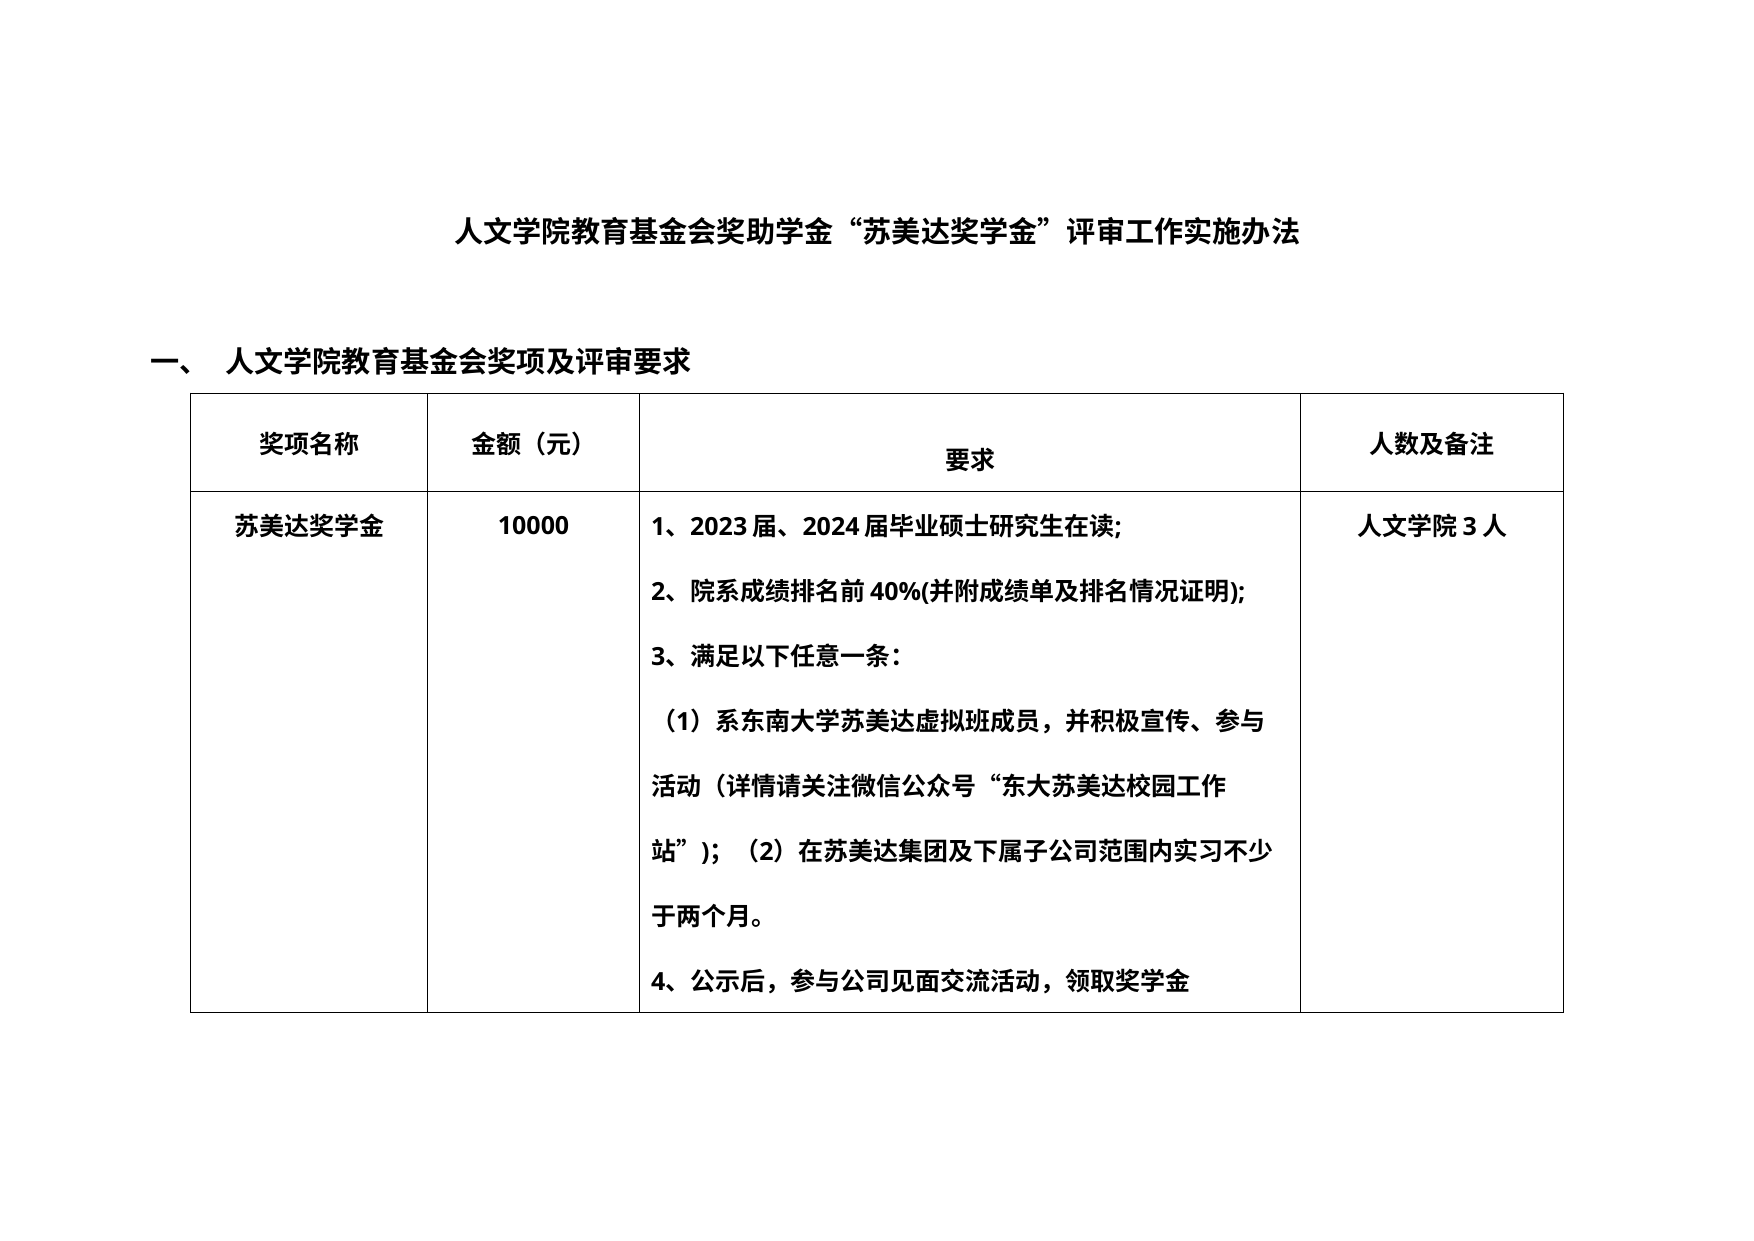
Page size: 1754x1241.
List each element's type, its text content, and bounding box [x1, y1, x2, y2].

list 人文学院教育基金会奖项及评审要求 [150, 328, 1604, 393]
table_header 金额（元） [428, 394, 639, 491]
table_header 要求 [640, 394, 1300, 491]
text 人文学院教育基金会奖助学金“苏美达奖学金”评审工作实施办法 [150, 198, 1604, 263]
table_cell 人文学院3人 [1301, 492, 1563, 1012]
table_header 奖项名称 [191, 394, 427, 491]
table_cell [640, 492, 1300, 1012]
table_header 人数及备注 [1301, 394, 1563, 491]
table_cell 苏美达奖学金 [191, 492, 427, 1012]
table_cell 10000 [428, 492, 639, 1012]
